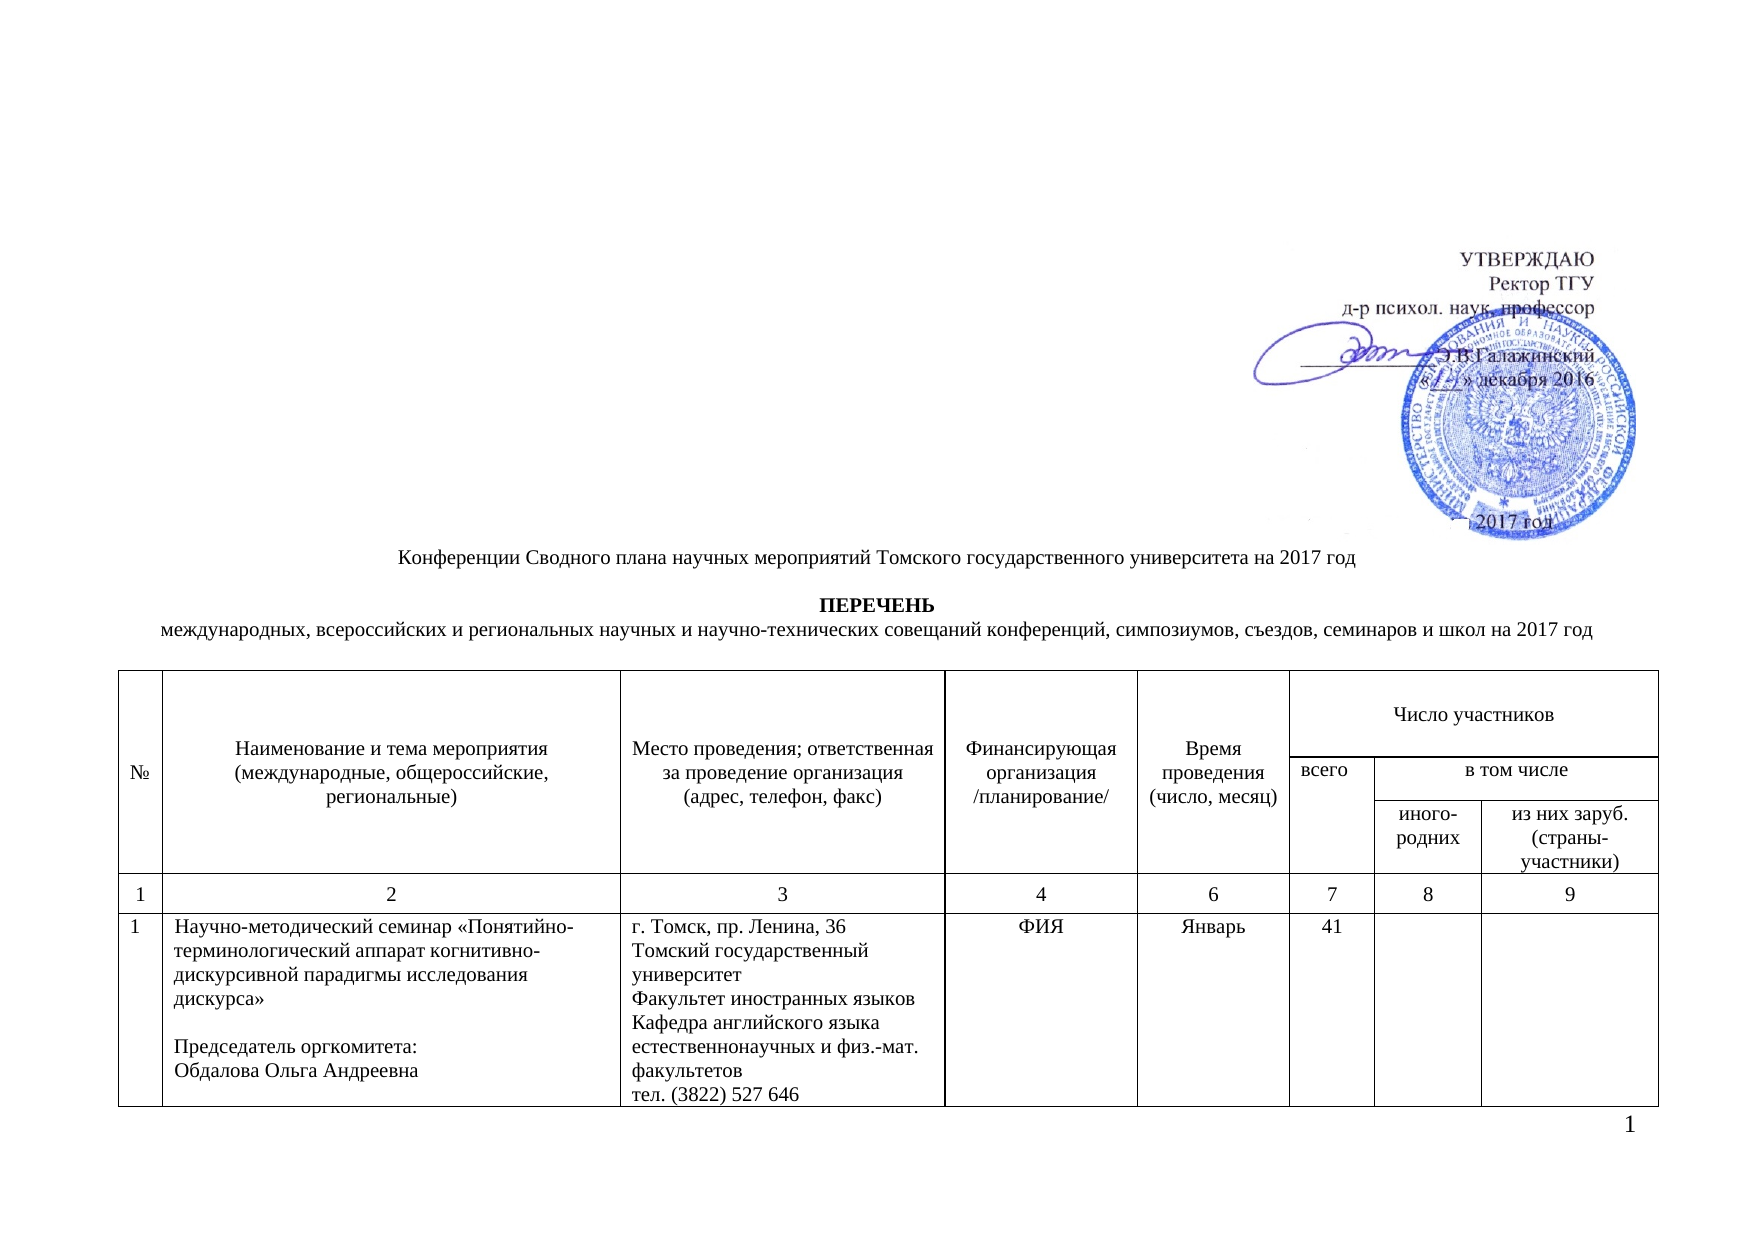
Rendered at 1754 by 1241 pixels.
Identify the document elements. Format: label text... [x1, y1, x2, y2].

table_cell 6 [1138, 874, 1289, 913]
table_header Место проведения; ответственная за проведение организация (адрес, телефон, факс) [621, 671, 944, 873]
table_cell из них заруб. (страны-участники) [1482, 801, 1658, 873]
table_cell всего [1290, 758, 1374, 873]
table_header Финансирующая организация /планирование/ [946, 671, 1137, 873]
table_cell 41 [1290, 914, 1374, 1106]
table_cell [1375, 914, 1481, 1106]
table_header № [119, 671, 162, 873]
table_cell 2 [163, 874, 620, 913]
text международных, всероссийских и региональных научных и научно-технических совещаний конференций, симпозиумов, съездов, семинаров и школ на 2017 год [118, 617, 1636, 641]
table_header Число участников [1290, 671, 1658, 756]
picture [1253, 229, 1636, 545]
title Конференции Сводного плана научных мероприятий Томского государственного университета на 2017 год [118, 545, 1636, 569]
table_cell 1 [119, 914, 162, 1106]
table_cell 1 [119, 874, 162, 913]
table_cell 7 [1290, 874, 1374, 913]
table_cell в том числе [1375, 758, 1658, 800]
table_cell 3 [621, 874, 944, 913]
table_cell ФИЯ [946, 914, 1137, 1106]
table_cell [1482, 914, 1658, 1106]
table_header Наименование и тема мероприятия (международные, общероссийские, региональные) [163, 671, 620, 873]
table_cell 8 [1375, 874, 1481, 913]
table_cell иного-родних [1375, 801, 1481, 873]
text ПЕРЕЧЕНЬ [118, 593, 1636, 617]
table_header Время проведения (число, месяц) [1138, 671, 1289, 873]
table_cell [163, 914, 620, 1106]
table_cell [621, 914, 944, 1106]
table_cell 4 [946, 874, 1137, 913]
table_cell Январь [1138, 914, 1289, 1106]
table_cell 9 [1482, 874, 1658, 913]
